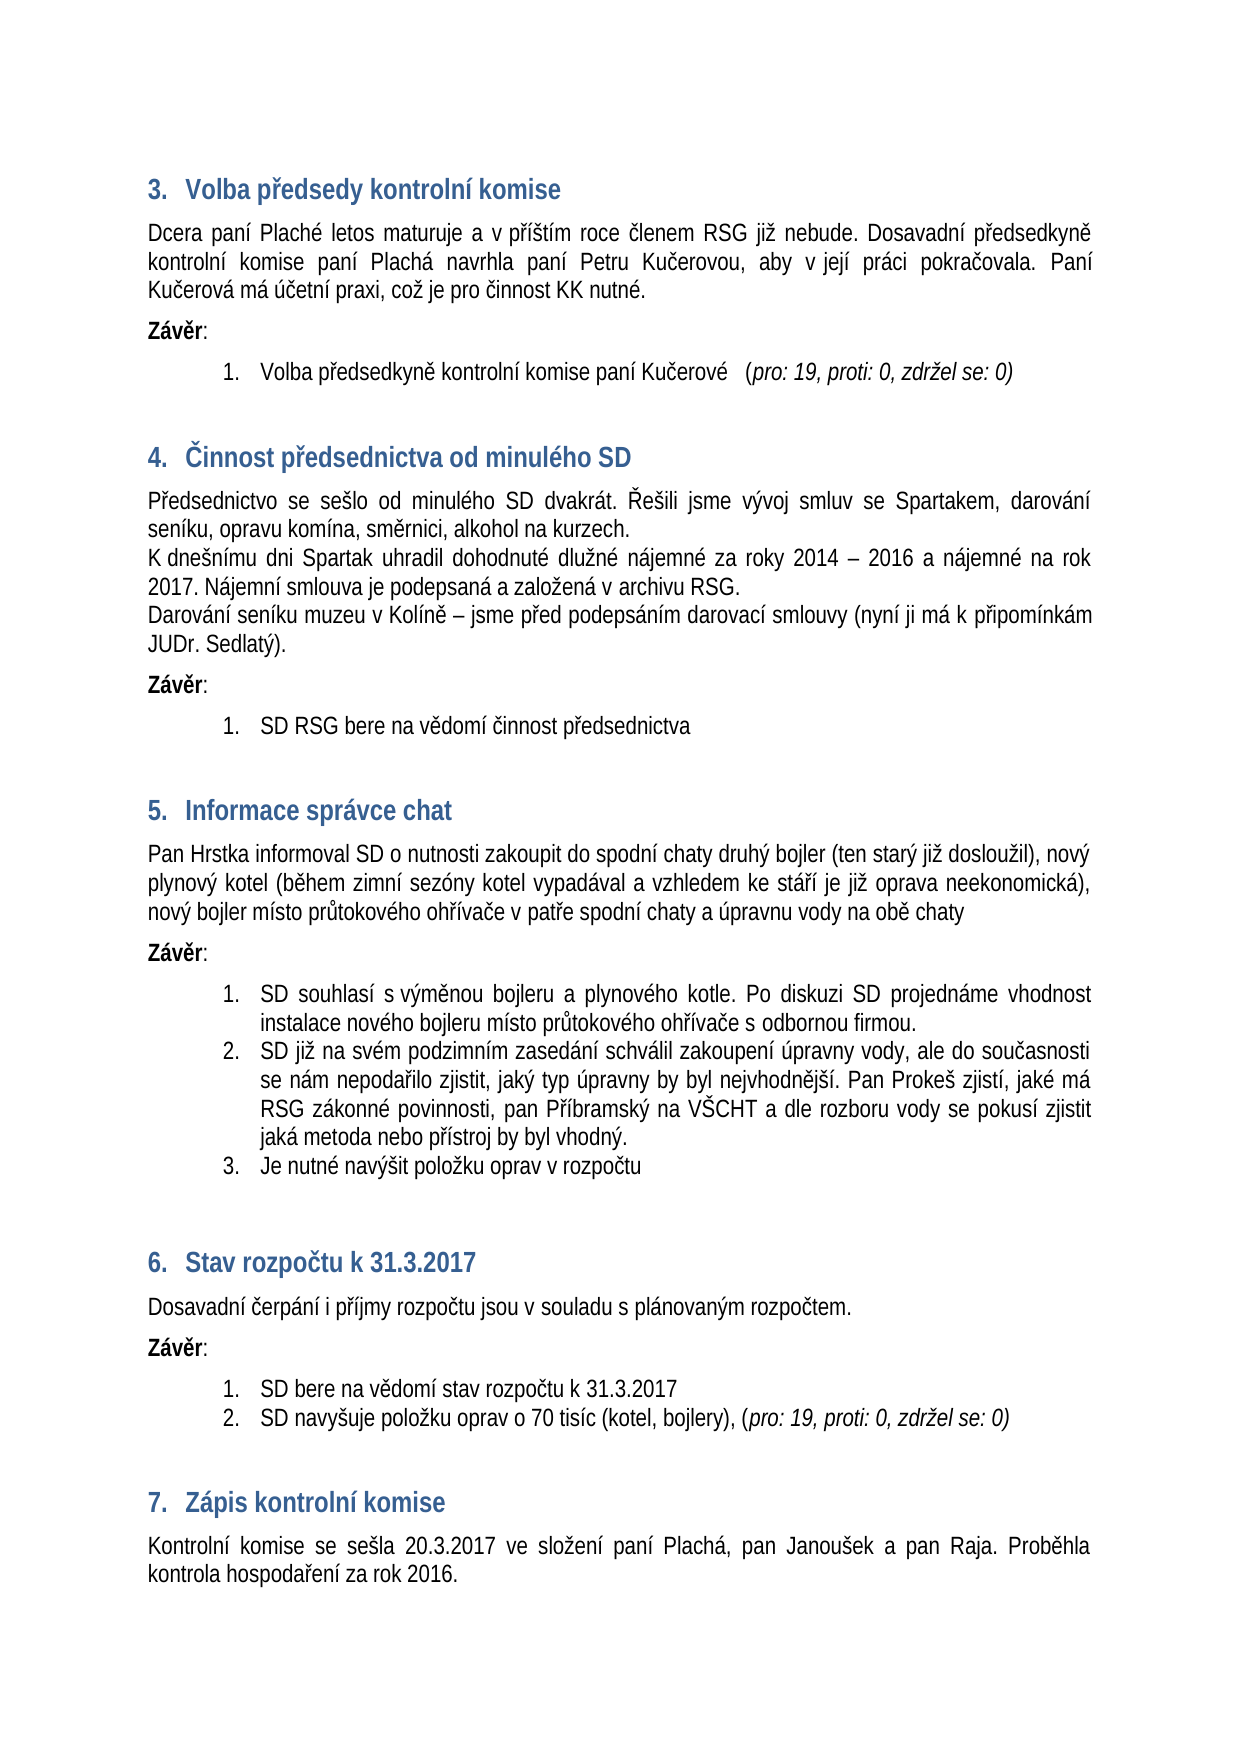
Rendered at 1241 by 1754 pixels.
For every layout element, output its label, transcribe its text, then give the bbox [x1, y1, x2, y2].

list SD souhlasí s výměnou bojleru a plynového kotle. Po diskuzi SD projednáme vhodnost instalace nového bojleru místo průtokového ohřívače s odbornou firmou. [223, 979, 1093, 1036]
text Darování seníku muzeu v Kolíně – jsme před podepsáním darovací smlouvy (nyní ji má k připomínkám JUDr. Sedlatý). [148, 600, 1093, 657]
text K dnešnímu dni Spartak uhradil dohodnuté dlužné nájemné za roky 2014 – 2016 a nájemné na rok 2017. Nájemní smlouva je podepsaná a založená v archivu RSG. [148, 543, 1093, 600]
subtitle Volba předsedy kontrolní komise [148, 172, 1093, 205]
list SD bere na vědomí stav rozpočtu k 31.3.2017 [223, 1374, 1093, 1402]
list SD navyšuje položku oprav o 70 tisíc (kotel, bojlery), (pro: 19, proti: 0, zdržel se: 0) [223, 1402, 1093, 1431]
text Dosavadní čerpání i příjmy rozpočtu jsou v souladu s plánovaným rozpočtem. [148, 1292, 1093, 1320]
list SD již na svém podzimním zasedání schválil zakoupení úpravny vody, ale do současnosti se nám nepodařilo zjistit, jaký typ úpravny by byl nejvhodnější. Pan Prokeš zjistí, jaké má RSG zákonné povinnosti, pan Příbramský na VŠCHT a dle rozboru vody se pokusí zjistit jaká metoda nebo přístroj by byl vhodný. [223, 1036, 1093, 1151]
text Závěr: [148, 938, 1093, 966]
list SD RSG bere na vědomí činnost předsednictva [223, 711, 1093, 740]
text Závěr: [148, 670, 1093, 699]
subtitle Činnost předsednictva od minulého SD [148, 440, 1093, 473]
text Kontrolní komise se sešla 20.3.2017 ve složení paní Plachá, pan Janoušek a pan Raja. Proběhla kontrola hospodaření za rok 2016. [148, 1531, 1093, 1588]
list Volba předsedkyně kontrolní komise paní Kučerové (pro: 19, proti: 0, zdržel se: 0) [223, 357, 1093, 386]
text Předsednictvo se sešlo od minulého SD dvakrát. Řešili jsme vývoj smluv se Spartakem, darování seníku, opravu komína, směrnici, alkohol na kurzech. [148, 486, 1093, 543]
subtitle Zápis kontrolní komise [148, 1485, 1093, 1518]
subtitle Stav rozpočtu k 31.3.2017 [148, 1246, 1093, 1279]
text Závěr: [148, 316, 1093, 345]
text Závěr: [148, 1333, 1093, 1361]
list Je nutné navýšit položku oprav v rozpočtu [223, 1151, 1093, 1179]
subtitle Informace správce chat [148, 793, 1093, 827]
text Pan Hrstka informoval SD o nutnosti zakoupit do spodní chaty druhý bojler (ten starý již dosloužil), nový plynový kotel (během zimní sezóny kotel vypadával a vzhledem ke stáří je již oprava neekonomická), nový bojler místo průtokového ohřívače v patře spodní chaty a úpravnu vody na obě chaty [148, 839, 1093, 925]
text Dcera paní Plaché letos maturuje a v příštím roce členem RSG již nebude. Dosavadní předsedkyně kontrolní komise paní Plachá navrhla paní Petru Kučerovou, aby v její práci pokračovala. Paní Kučerová má účetní praxi, což je pro činnost KK nutné. [148, 218, 1093, 304]
